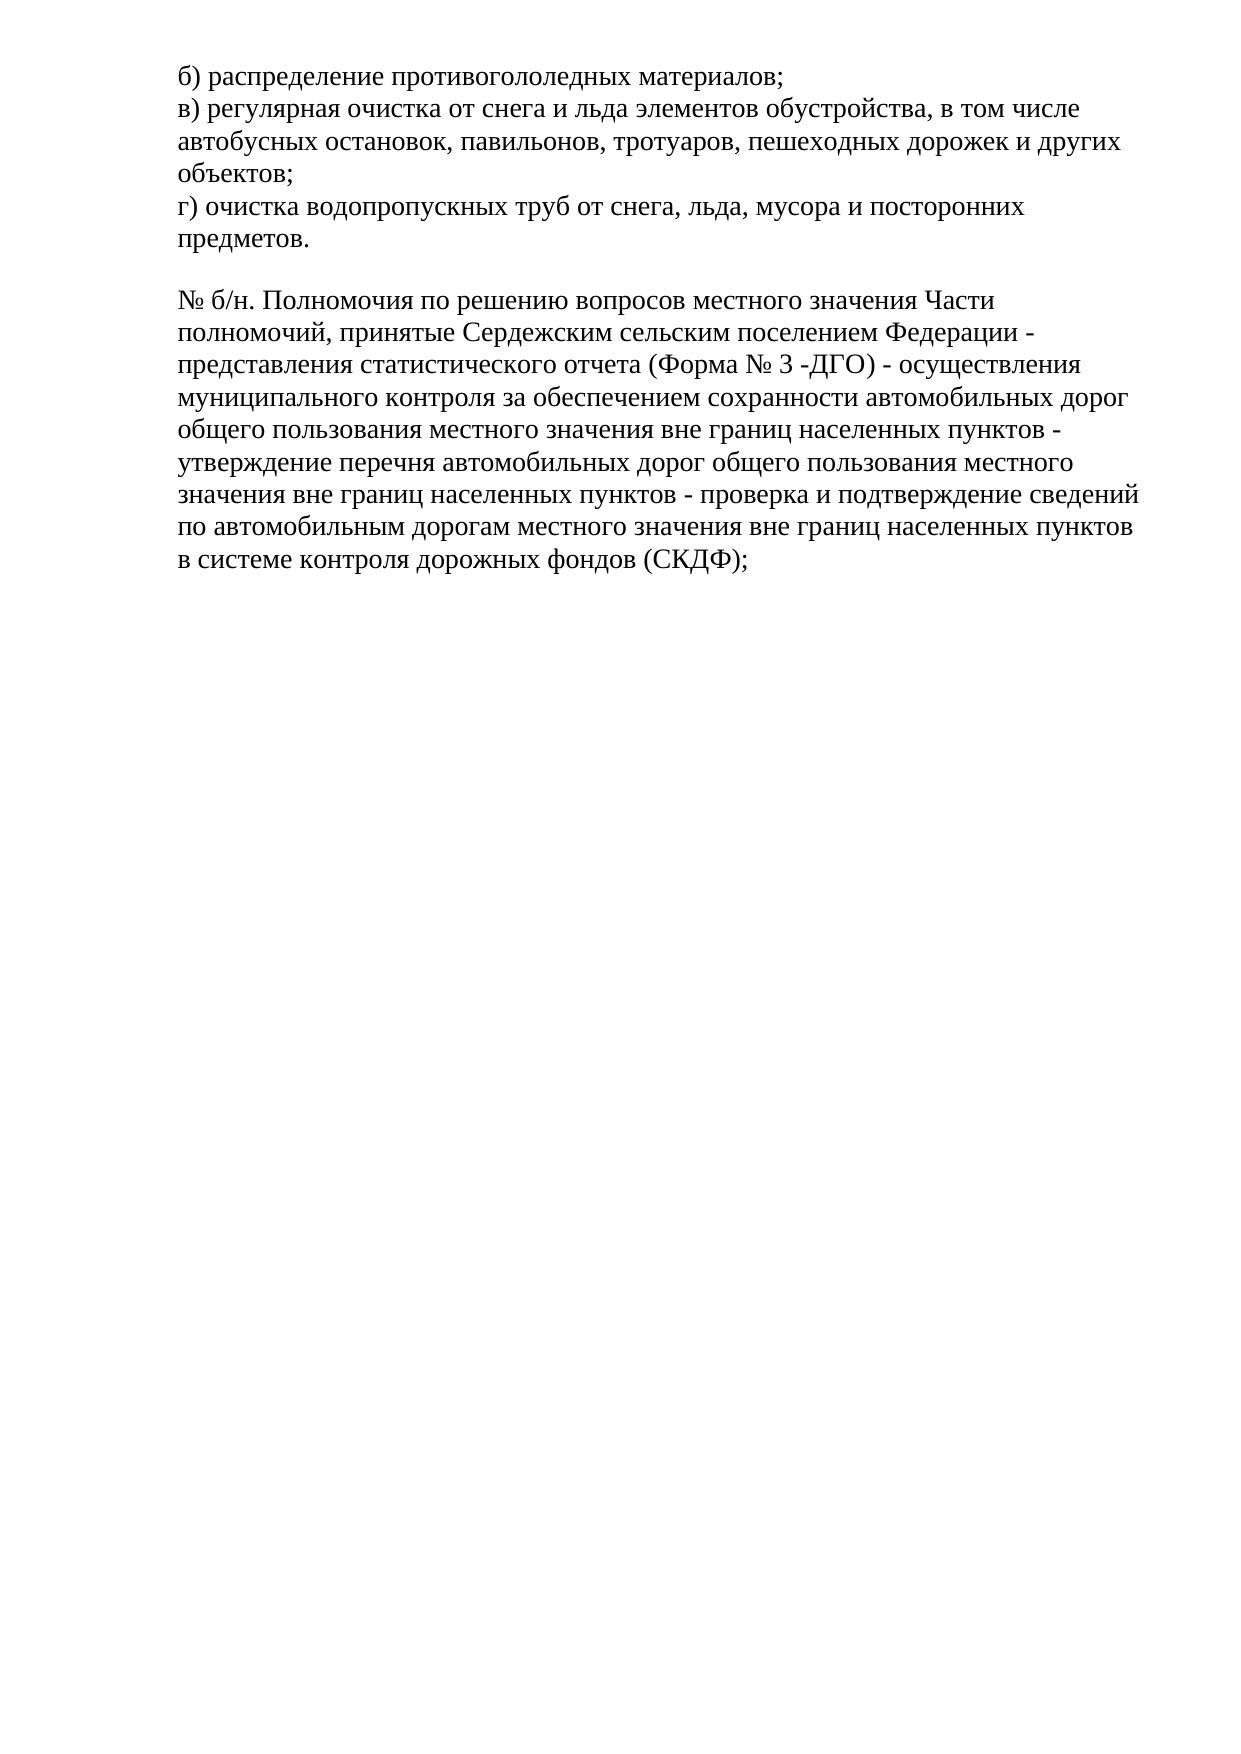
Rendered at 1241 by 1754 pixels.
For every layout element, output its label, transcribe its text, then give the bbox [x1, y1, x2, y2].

text б) распределение противогололедных материалов; [177, 59, 1152, 92]
text в) регулярная очистка от снега и льда элементов обустройства, в том числе автобусных остановок, павильонов, тротуаров, пешеходных дорожек и других объектов; [177, 92, 1152, 189]
text г) очистка водопропускных труб от снега, льда, мусора и посторонних предметов. [177, 189, 1152, 253]
text № б/н. Полномочия по решению вопросов местного значения Части полномочий, принятые Сердежским сельским поселением Федерации - представления статистического отчета (Форма № 3 -ДГО) - осуществления муниципального контроля за обеспечением сохранности автомобильных дорог общего пользования местного значения вне границ населенных пунктов - утверждение перечня автомобильных дорог общего пользования местного значения вне границ населенных пунктов - проверка и подтверждение сведений по автомобильным дорогам местного значения вне границ населенных пунктов в системе контроля дорожных фондов (СКДФ); [177, 283, 1152, 574]
